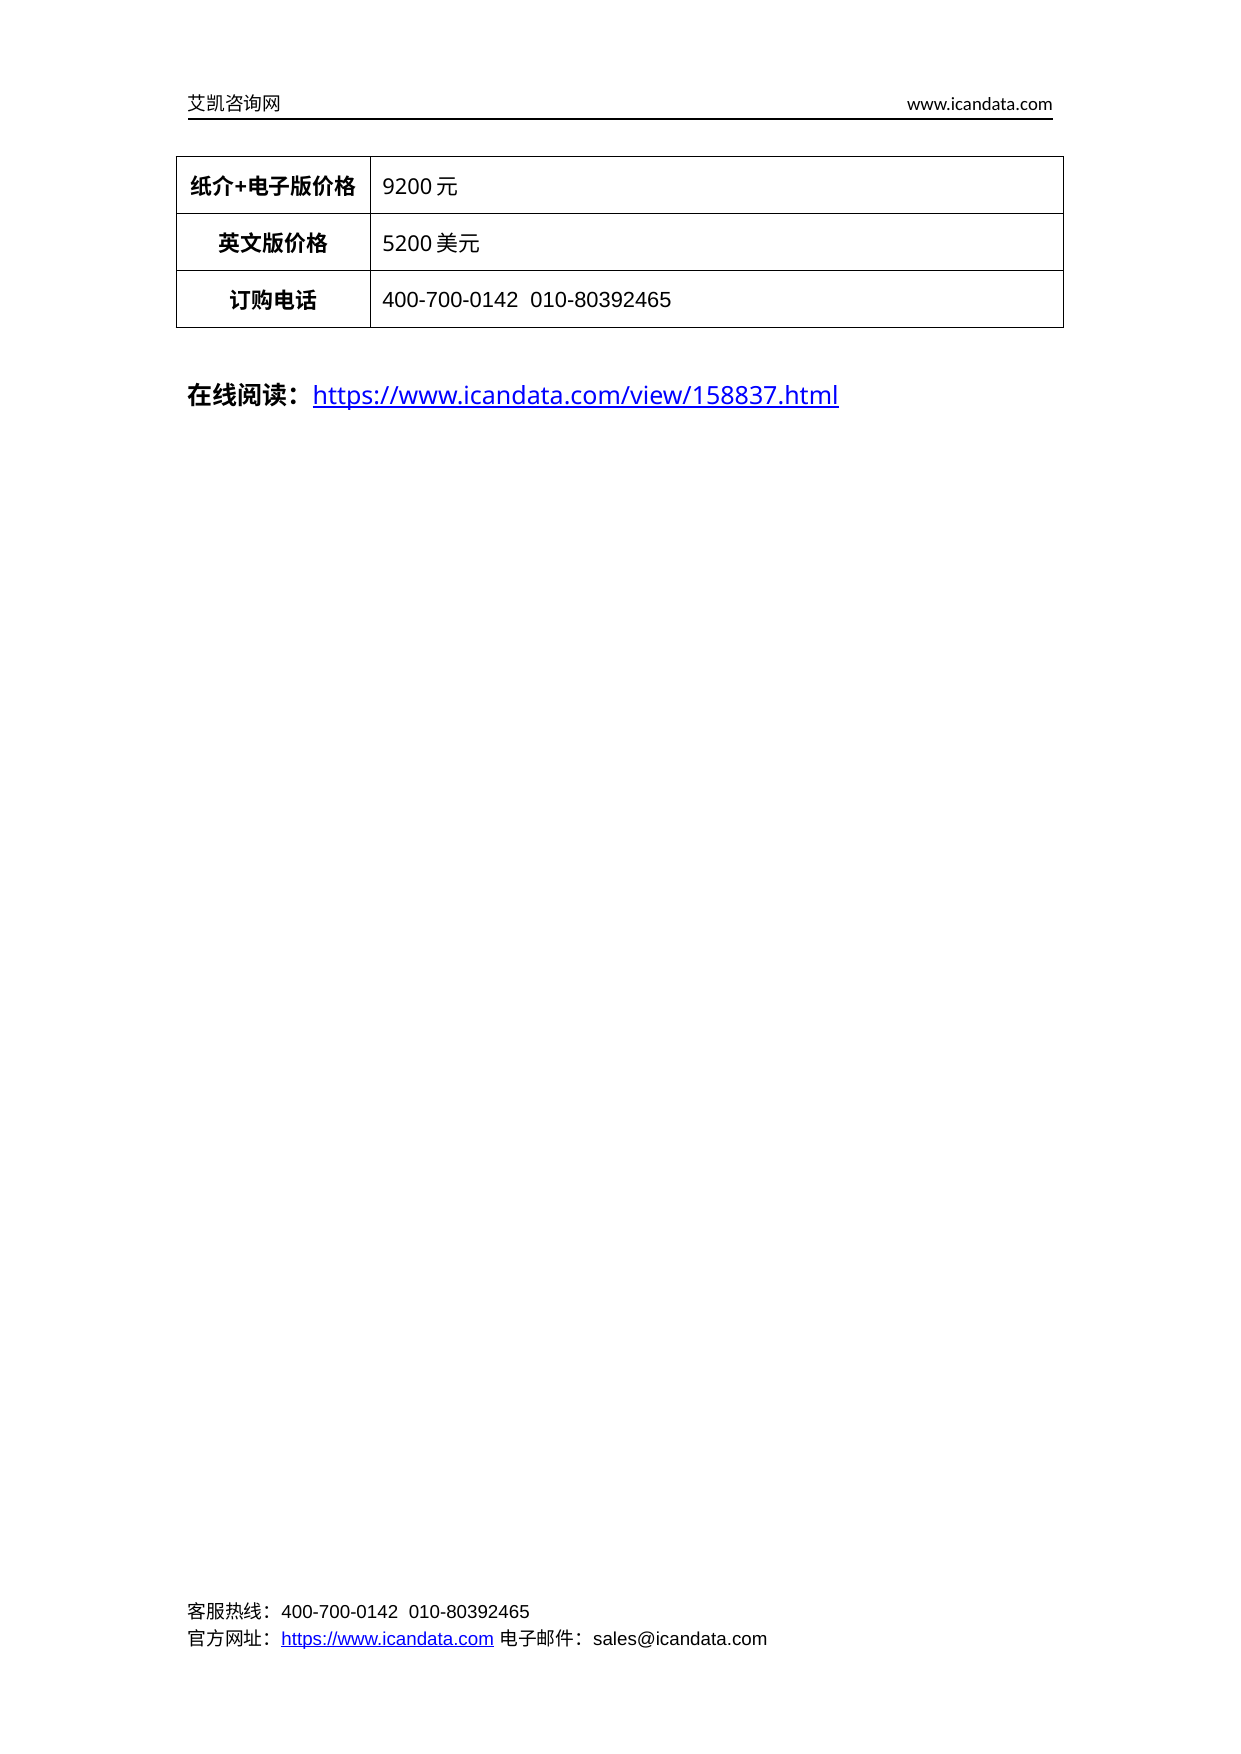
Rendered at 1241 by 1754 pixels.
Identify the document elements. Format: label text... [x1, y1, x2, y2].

table_cell 5200美元 [371, 214, 1063, 270]
table_cell 9200元 [371, 157, 1063, 213]
table_cell 英文版价格 [177, 214, 370, 270]
table_cell 订购电话 [177, 271, 370, 327]
text 在线阅读：https://www.icandata.com/view/158837.html [187, 361, 1053, 426]
table_cell 纸介+电子版价格 [177, 157, 370, 213]
table_cell 400-700-0142 010-80392465 [371, 271, 1063, 327]
